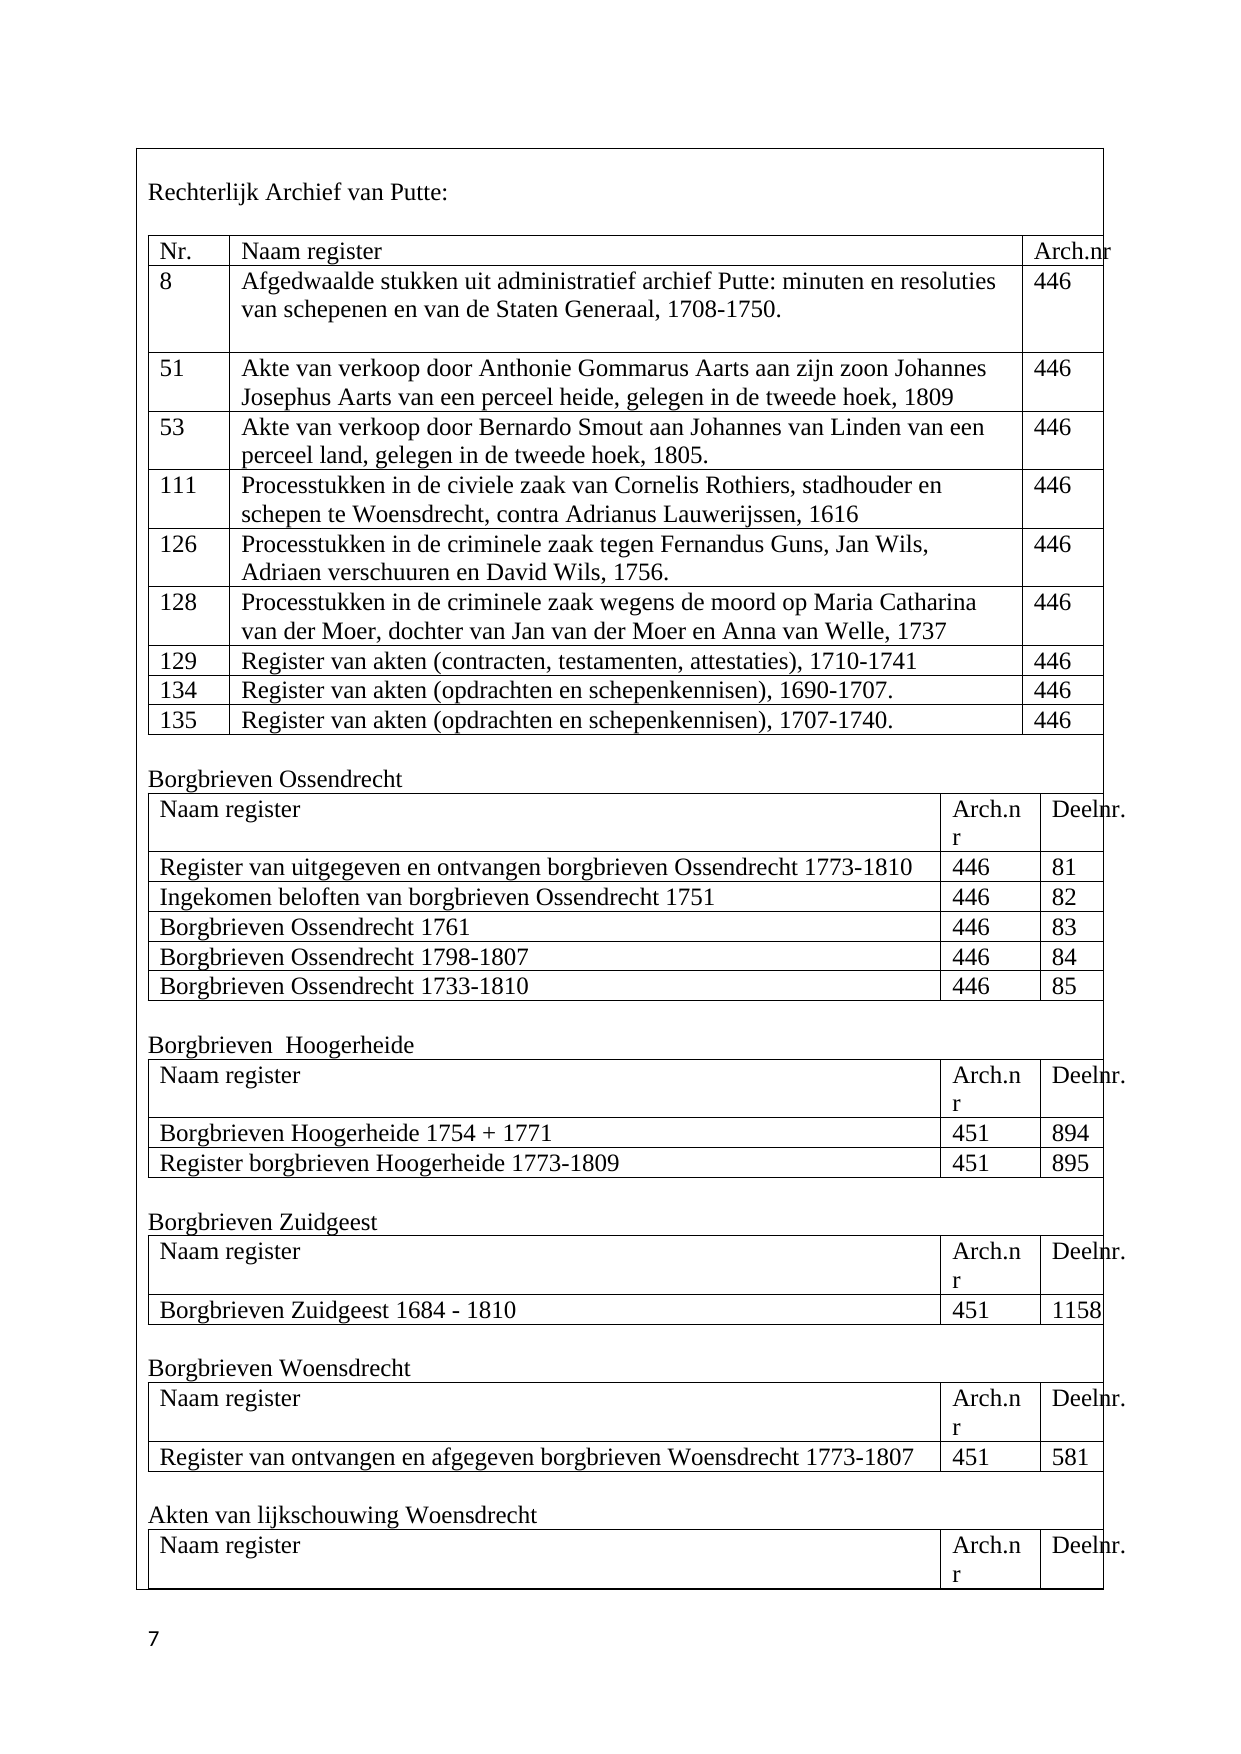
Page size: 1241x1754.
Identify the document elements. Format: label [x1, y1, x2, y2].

table_cell [137, 149, 1103, 1589]
